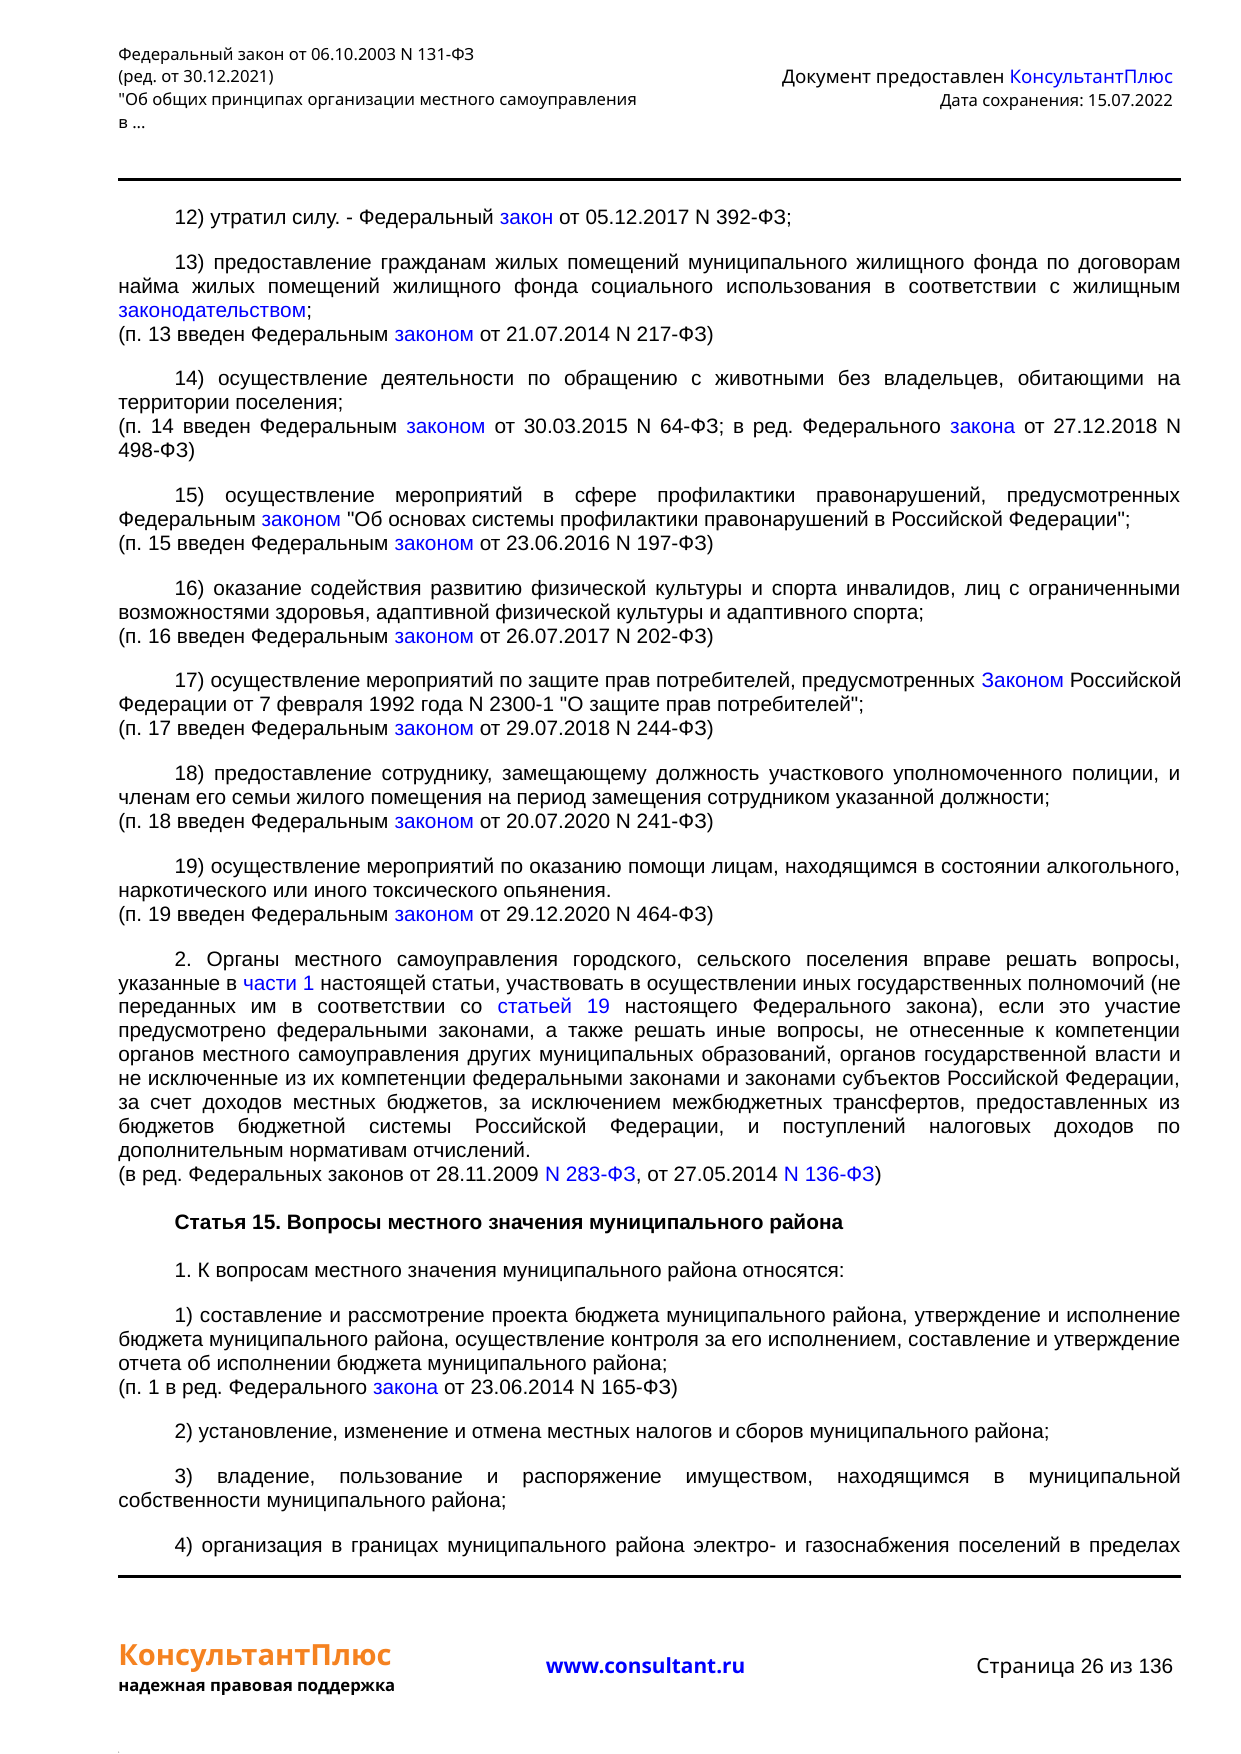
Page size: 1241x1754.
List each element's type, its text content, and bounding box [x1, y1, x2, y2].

text (п. 16 введен Федеральным законом от 26.07.2017 N 202-ФЗ) [118, 623, 1181, 647]
text (п. 1 в ред. Федерального закона от 23.06.2014 N 165-ФЗ) [118, 1374, 1181, 1398]
text 2. Органы местного самоуправления городского, сельского поселения вправе решать вопросы, указанные в части 1 настоящей статьи, участвовать в осуществлении иных государственных полномочий (не переданных им в соответствии со статьей 19 настоящего Федерального закона), если это участие предусмотрено федеральными законами, а также решать иные вопросы, не отнесенные к компетенции органов местного самоуправления других муниципальных образований, органов государственной власти и не исключенные из их компетенции федеральными законами и законами субъектов Российской Федерации, за счет доходов местных бюджетов, за исключением межбюджетных трансфертов, предоставленных из бюджетов бюджетной системы Российской Федерации, и поступлений налоговых доходов по дополнительным нормативам отчислений. [118, 946, 1181, 1162]
text (в ред. Федеральных законов от 28.11.2009 N 283-ФЗ, от 27.05.2014 N 136-ФЗ) [118, 1162, 1181, 1186]
text 14) осуществление деятельности по обращению с животными без владельцев, обитающими на территории поселения; [118, 366, 1181, 414]
title Статья 15. Вопросы местного значения муниципального района [118, 1210, 1181, 1234]
text (п. 15 введен Федеральным законом от 23.06.2016 N 197-ФЗ) [118, 531, 1181, 555]
text 19) осуществление мероприятий по оказанию помощи лицам, находящимся в состоянии алкогольного, наркотического или иного токсического опьянения. [118, 854, 1181, 902]
text 16) оказание содействия развитию физической культуры и спорта инвалидов, лиц с ограниченными возможностями здоровья, адаптивной физической культуры и адаптивного спорта; [118, 576, 1181, 623]
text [118, 1533, 1181, 1557]
text 12) утратил силу. - Федеральный закон от 05.12.2017 N 392-ФЗ; [118, 205, 1181, 229]
text (п. 18 введен Федеральным законом от 20.07.2020 N 241-ФЗ) [118, 809, 1181, 833]
text 15) осуществление мероприятий в сфере профилактики правонарушений, предусмотренных Федеральным законом "Об основах системы профилактики правонарушений в Российской Федерации"; [118, 483, 1181, 531]
text 2) установление, изменение и отмена местных налогов и сборов муниципального района; [118, 1419, 1181, 1443]
text (п. 14 введен Федеральным законом от 30.03.2015 N 64-ФЗ; в ред. Федерального закона от 27.12.2018 N 498-ФЗ) [118, 414, 1181, 462]
text 3) владение, пользование и распоряжение имуществом, находящимся в муниципальной собственности муниципального района; [118, 1464, 1181, 1512]
text (п. 13 введен Федеральным законом от 21.07.2014 N 217-ФЗ) [118, 321, 1181, 345]
text 1) составление и рассмотрение проекта бюджета муниципального района, утверждение и исполнение бюджета муниципального района, осуществление контроля за его исполнением, составление и утверждение отчета об исполнении бюджета муниципального района; [118, 1303, 1181, 1374]
text 17) осуществление мероприятий по защите прав потребителей, предусмотренных Законом Российской Федерации от 7 февраля 1992 года N 2300-1 "О защите прав потребителей"; [118, 668, 1181, 716]
text (п. 17 введен Федеральным законом от 29.07.2018 N 244-ФЗ) [118, 716, 1181, 740]
text 1. К вопросам местного значения муниципального района относятся: [118, 1258, 1181, 1282]
text 18) предоставление сотруднику, замещающему должность участкового уполномоченного полиции, и членам его семьи жилого помещения на период замещения сотрудником указанной должности; [118, 761, 1181, 809]
text (п. 19 введен Федеральным законом от 29.12.2020 N 464-ФЗ) [118, 902, 1181, 926]
text 13) предоставление гражданам жилых помещений муниципального жилищного фонда по договорам найма жилых помещений жилищного фонда социального использования в соответствии с жилищным законодательством; [118, 249, 1181, 321]
